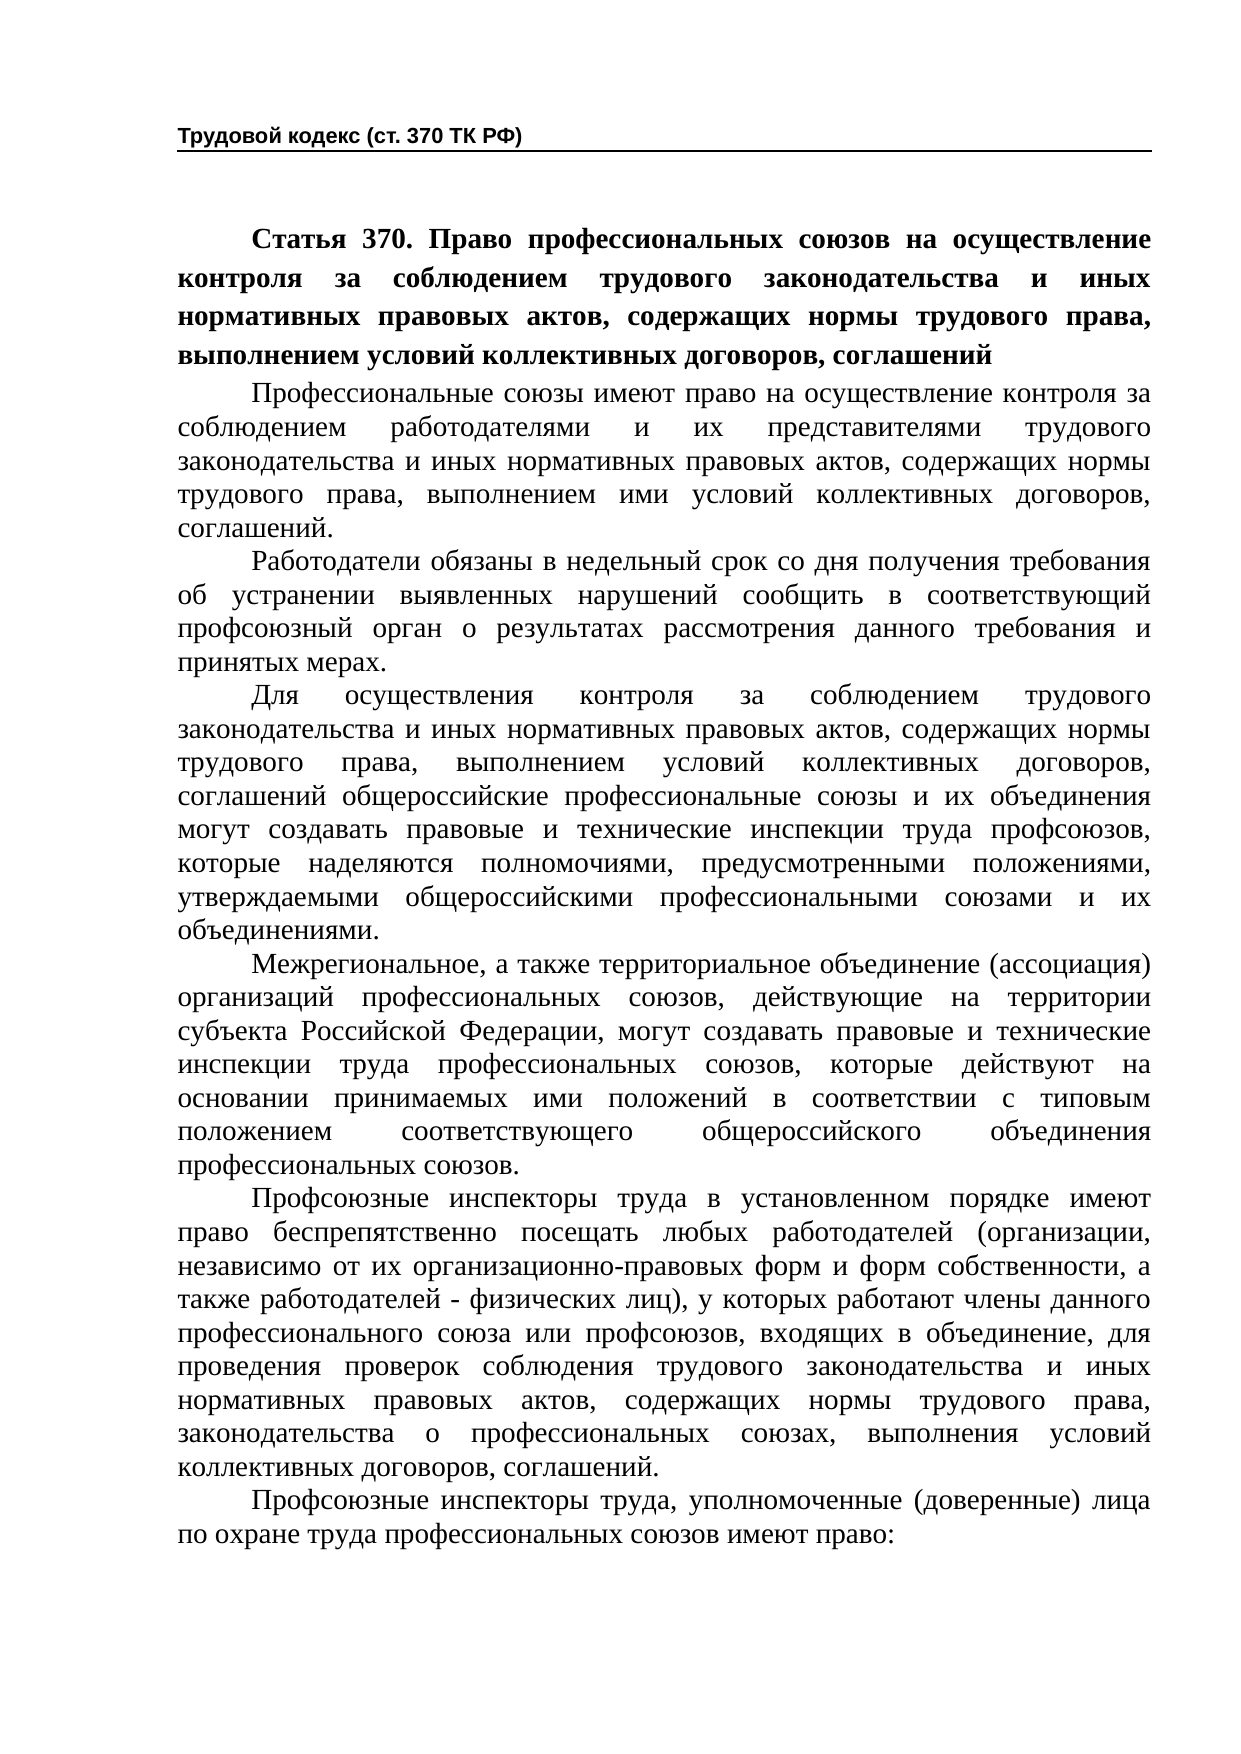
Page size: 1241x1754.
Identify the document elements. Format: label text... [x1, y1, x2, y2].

text Профсоюзные инспекторы труда в установленном порядке имеют право беспрепятственно посещать любых работодателей (организации, независимо от их организационно-правовых форм и форм собственности, а также работодателей - физических лиц), у которых работают члены данного профессионального союза или профсоюзов, входящих в объединение, для проведения проверок соблюдения трудового законодательства и иных нормативных правовых актов, содержащих нормы трудового права, законодательства о профессиональных союзах, выполнения условий коллективных договоров, соглашений. [177, 1181, 1152, 1482]
text Профсоюзные инспекторы труда, уполномоченные (доверенные) лица по охране труда профессиональных союзов имеют право: [177, 1482, 1152, 1549]
text Межрегиональное, а также территориальное объединение (ассоциация) организаций профессиональных союзов, действующие на территории субъекта Российской Федерации, могут создавать правовые и технические инспекции труда профессиональных союзов, которые действуют на основании принимаемых ими положений в соответствии с типовым положением соответствующего общероссийского объединения профессиональных союзов. [177, 946, 1152, 1181]
text Для осуществления контроля за соблюдением трудового законодательства и иных нормативных правовых актов, содержащих нормы трудового права, выполнением условий коллективных договоров, соглашений общероссийские профессиональные союзы и их объединения могут создавать правовые и технические инспекции труда профсоюзов, которые наделяются полномочиями, предусмотренными положениями, утверждаемыми общероссийскими профессиональными союзами и их объединениями. [177, 677, 1152, 946]
subtitle Статья 370. Право профессиональных союзов на осуществление контроля за соблюдением трудового законодательства и иных нормативных правовых актов, содержащих нормы трудового права, выполнением условий коллективных договоров, соглашений [177, 221, 1152, 371]
text Профессиональные союзы имеют право на осуществление контроля за соблюдением работодателями и их представителями трудового законодательства и иных нормативных правовых актов, содержащих нормы трудового права, выполнением ими условий коллективных договоров, соглашений. [177, 376, 1152, 543]
subtitle Трудовой кодекс (ст. 370 ТК РФ) [177, 123, 1152, 150]
text Работодатели обязаны в недельный срок со дня получения требования об устранении выявленных нарушений сообщить в соответствующий профсоюзный орган о результатах рассмотрения данного требования и принятых мерах. [177, 543, 1152, 677]
